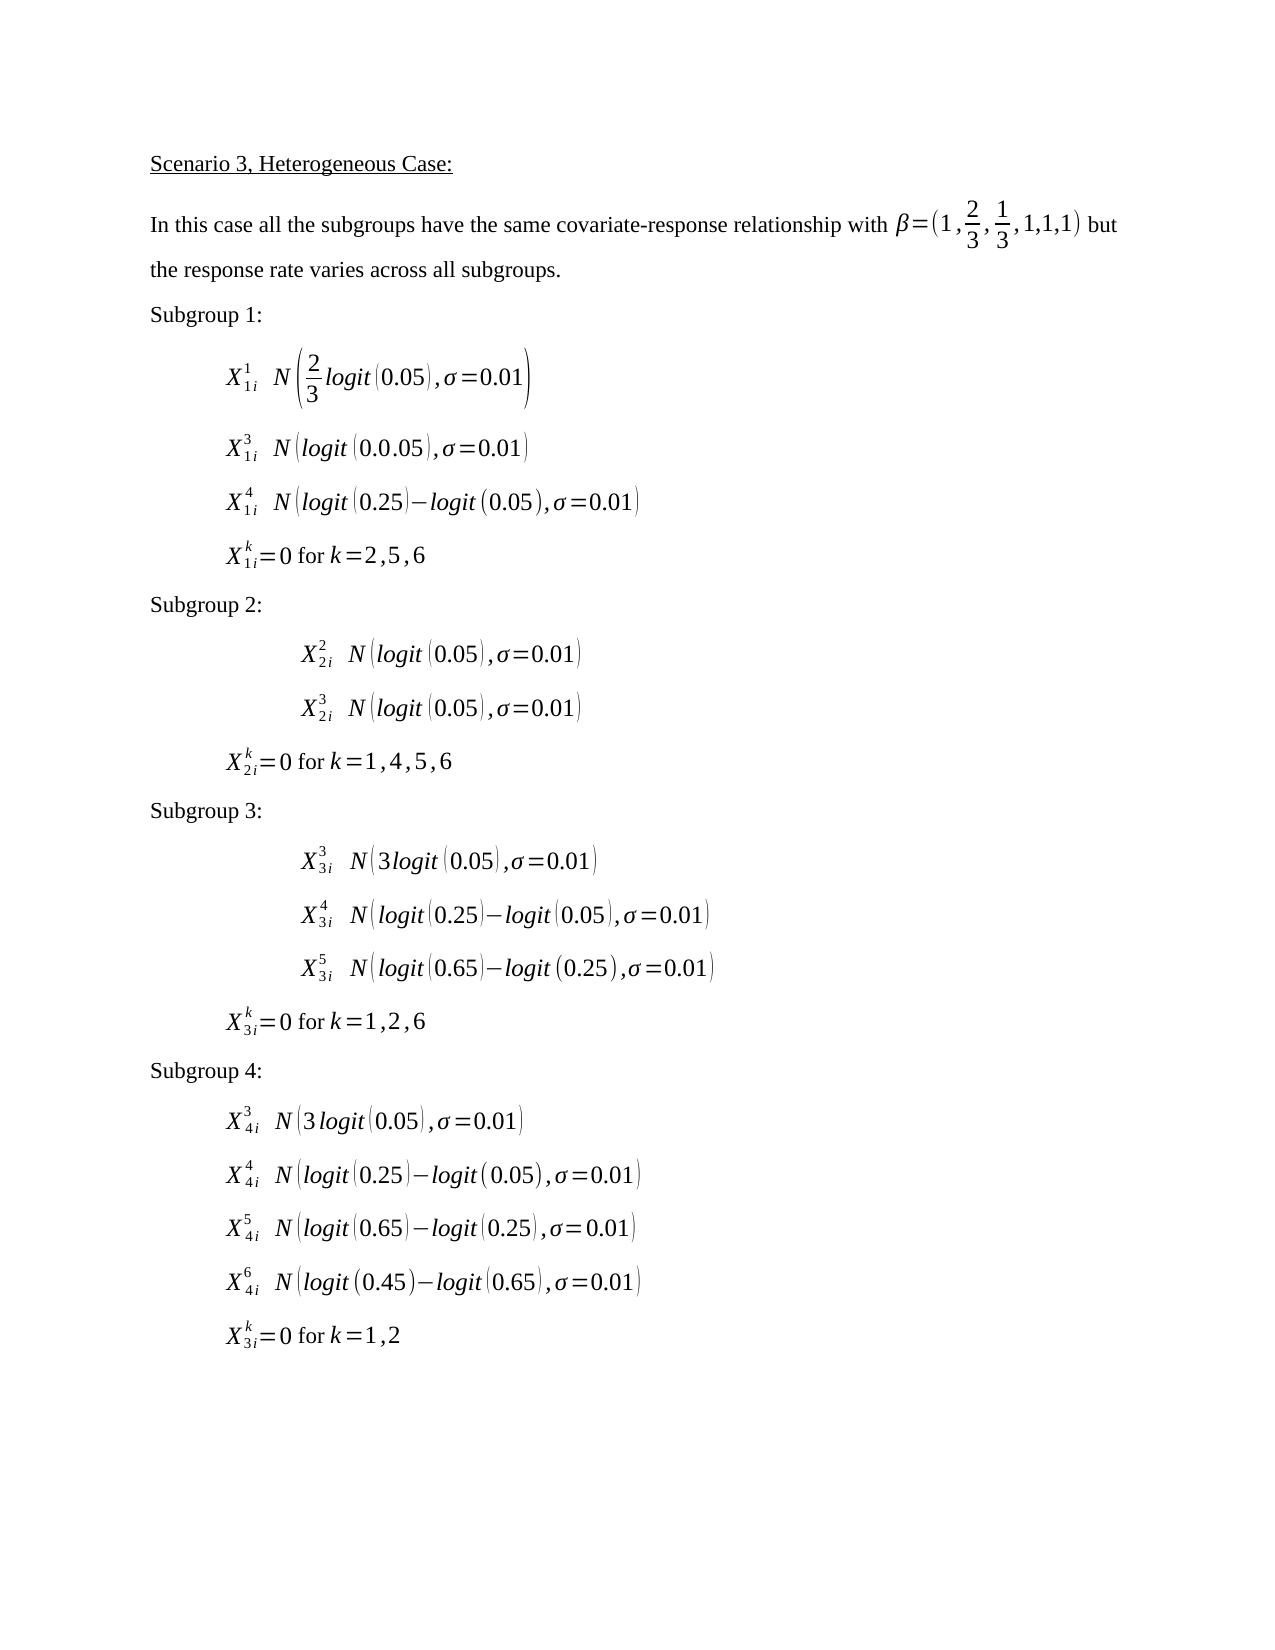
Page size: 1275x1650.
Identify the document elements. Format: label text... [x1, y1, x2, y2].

text for [225, 538, 1125, 573]
text Subgroup 4: [150, 1058, 1125, 1084]
text In this case all the subgroups have the same covariate-response relationship with but the response rate varies across all subgroups. [150, 195, 1125, 282]
text Subgroup 2: [150, 591, 1125, 618]
text for [225, 1004, 1125, 1039]
text for [225, 744, 1125, 779]
text Subgroup 3: [150, 798, 1125, 824]
text Scenario 3, Heterogeneous Case: [150, 150, 1125, 176]
text for [225, 1318, 1125, 1353]
text Subgroup 1: [150, 301, 1125, 328]
